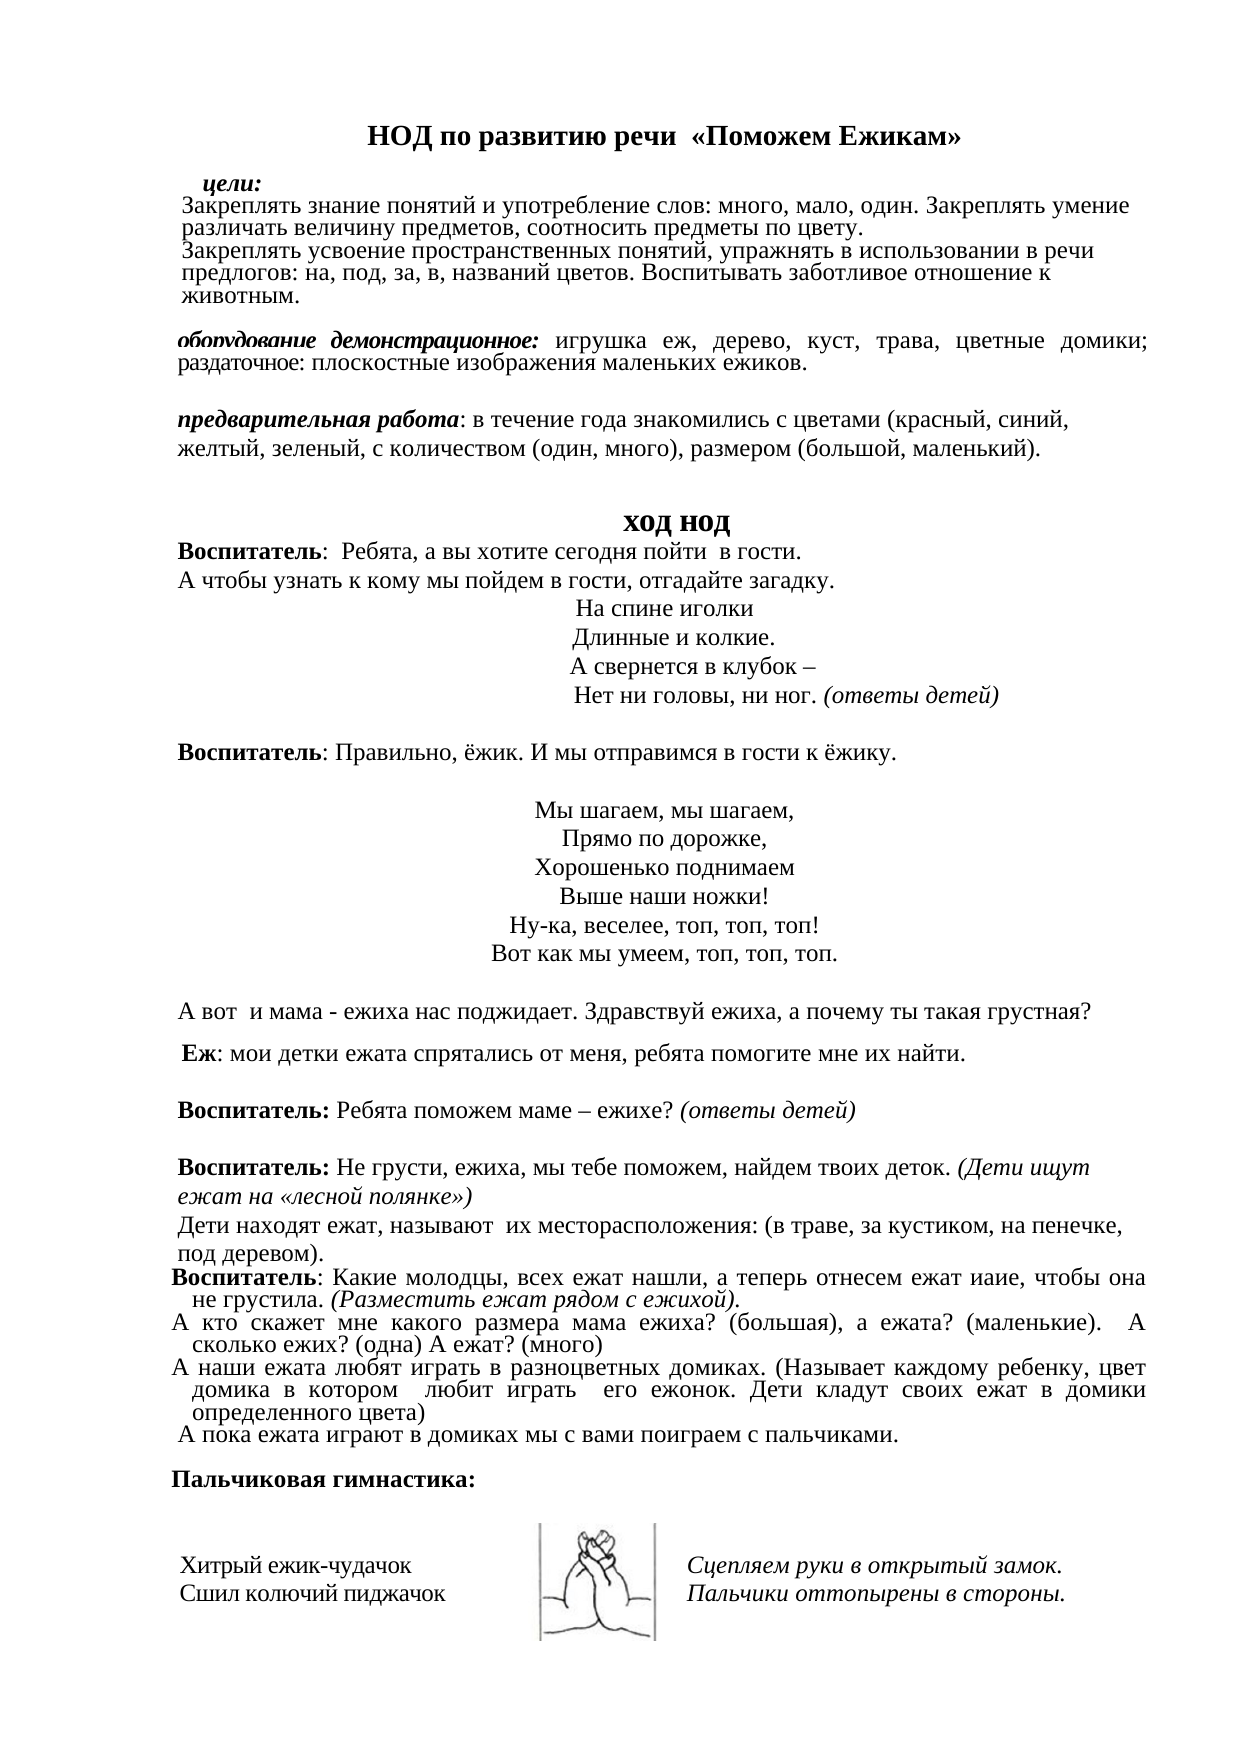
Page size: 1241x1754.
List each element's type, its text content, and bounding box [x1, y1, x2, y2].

text Пальчиковая гимнастика: [171, 1470, 1147, 1492]
text А свернется в клубок – [177, 651, 1152, 680]
text Мы шагаем, мы шагаем, [177, 795, 1152, 823]
text Закреплять усвоение пространственных понятий, упражнять в использовании в речи предлогов: на, под, за, в, названий цветов. Воспитывать заботливое отношение к животным. [181, 240, 1149, 308]
text Вот как мы умеем, топ, топ, топ. [177, 938, 1152, 967]
text Нет ни головы, ни ног. (ответы детей) [177, 680, 1152, 708]
text ход нод [202, 513, 1152, 536]
text Прямо по дорожке, [177, 823, 1152, 852]
text А наши ежата любят играть в разноцветных домиках. (Называет каждому ребенку, цвет домика в котором любит играть его ежонок. Дети кладут своих ежат в домики определенного цвета) [171, 1357, 1147, 1425]
text цели: [202, 177, 1152, 195]
text Дети находят ежат, называют их месторасположения: (в траве, за кустиком, на пенечке, под деревом). [177, 1210, 1152, 1267]
text Хитрый ежик-чудачок [179, 1550, 528, 1578]
text А кто скажет мне какого размера мама ежиха? (большая), а ежата? (маленькие). А сколько ежих? (одна) А ежат? (много) [171, 1312, 1147, 1357]
text Еж: мои детки ежата спрятались от меня, ребята помогите мне их найти. [181, 1043, 1149, 1066]
text А вот и мама - ежиха нас поджидает. Здравствуй ежиха, а почему ты такая грустная? [177, 996, 1152, 1025]
text Сцепляем руки в открытый замок. [687, 1550, 1149, 1578]
text Пальчики оттопырены в стороны. [687, 1578, 1149, 1607]
text Ну-ка, веселее, топ, топ, топ! [177, 910, 1152, 938]
text А чтобы узнать к кому мы пойдем в гости, отгадайте загадку. [177, 565, 1152, 593]
text НОД по развитию речи «Поможем Ежикам» [177, 118, 1152, 152]
text Воспитатель: Не грусти, ежиха, мы тебе поможем, найдем твоих деток. (Дети ищут ежат на «лесной полянке») [177, 1152, 1152, 1210]
text На спине иголки [177, 593, 1152, 622]
picture [528, 1523, 658, 1641]
text А пока ежата играют в домиках мы с вами поиграем с пальчиками. [171, 1425, 1147, 1447]
text предварительная работа: в течение года знакомились с цветами (красный, синий, желтый, зеленый, с количеством (один, много), размером (большой, маленький). [177, 404, 1152, 462]
text Воспитатель: Правильно, ёжик. И мы отправимся в гости к ёжику. [177, 737, 1152, 766]
text оборудование демонстрационное: игрушка еж, дерево, куст, трава, цветные домики; раздаточное: плоскостные изображения маленьких ежиков. [305, 330, 1149, 375]
text Воспитатель: Ребята, а вы хотите сегодня пойти в гости. [177, 536, 1152, 565]
text Длинные и колкие. [177, 622, 1152, 651]
text Воспитатель: Ребята поможем маме – ежихе? (ответы детей) [177, 1095, 1152, 1123]
text Выше наши ножки! [177, 881, 1152, 910]
text Закреплять знание понятий и употребление слов: много, мало, один. Закреплять умение различать величину предметов, соотносить предметы по цвету. [181, 195, 1149, 240]
text Сшил колючий пиджачок [179, 1578, 528, 1607]
text Воспитатель: Какие молодцы, всех ежат нашли, а теперь отнесем ежат иаие, чтобы она не грустила. (Разместить ежат рядом с ежихой). [171, 1267, 1147, 1312]
text Хорошенько поднимаем [177, 852, 1152, 881]
